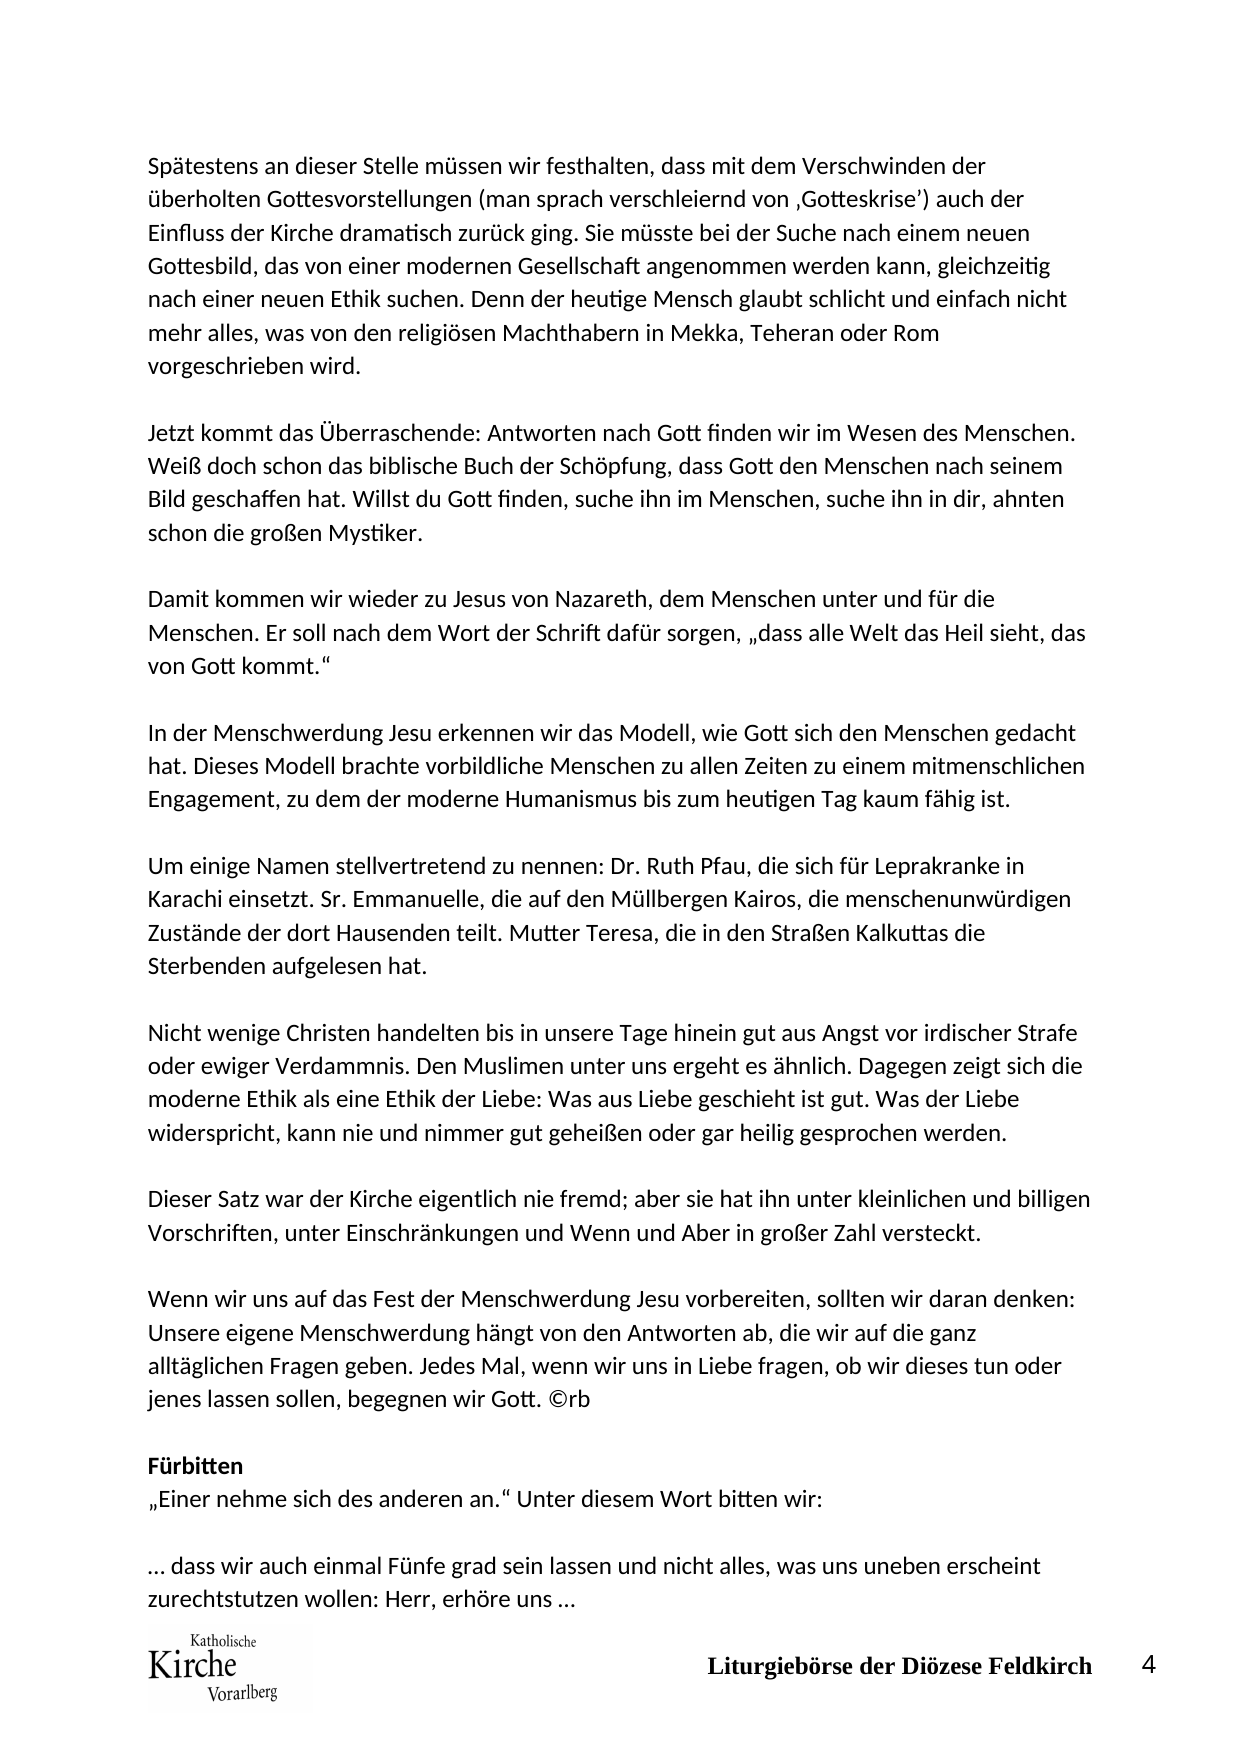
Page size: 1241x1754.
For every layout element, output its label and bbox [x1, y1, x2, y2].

text [148, 148, 1092, 1414]
picture [147, 1624, 314, 1712]
text [148, 1414, 1092, 1614]
